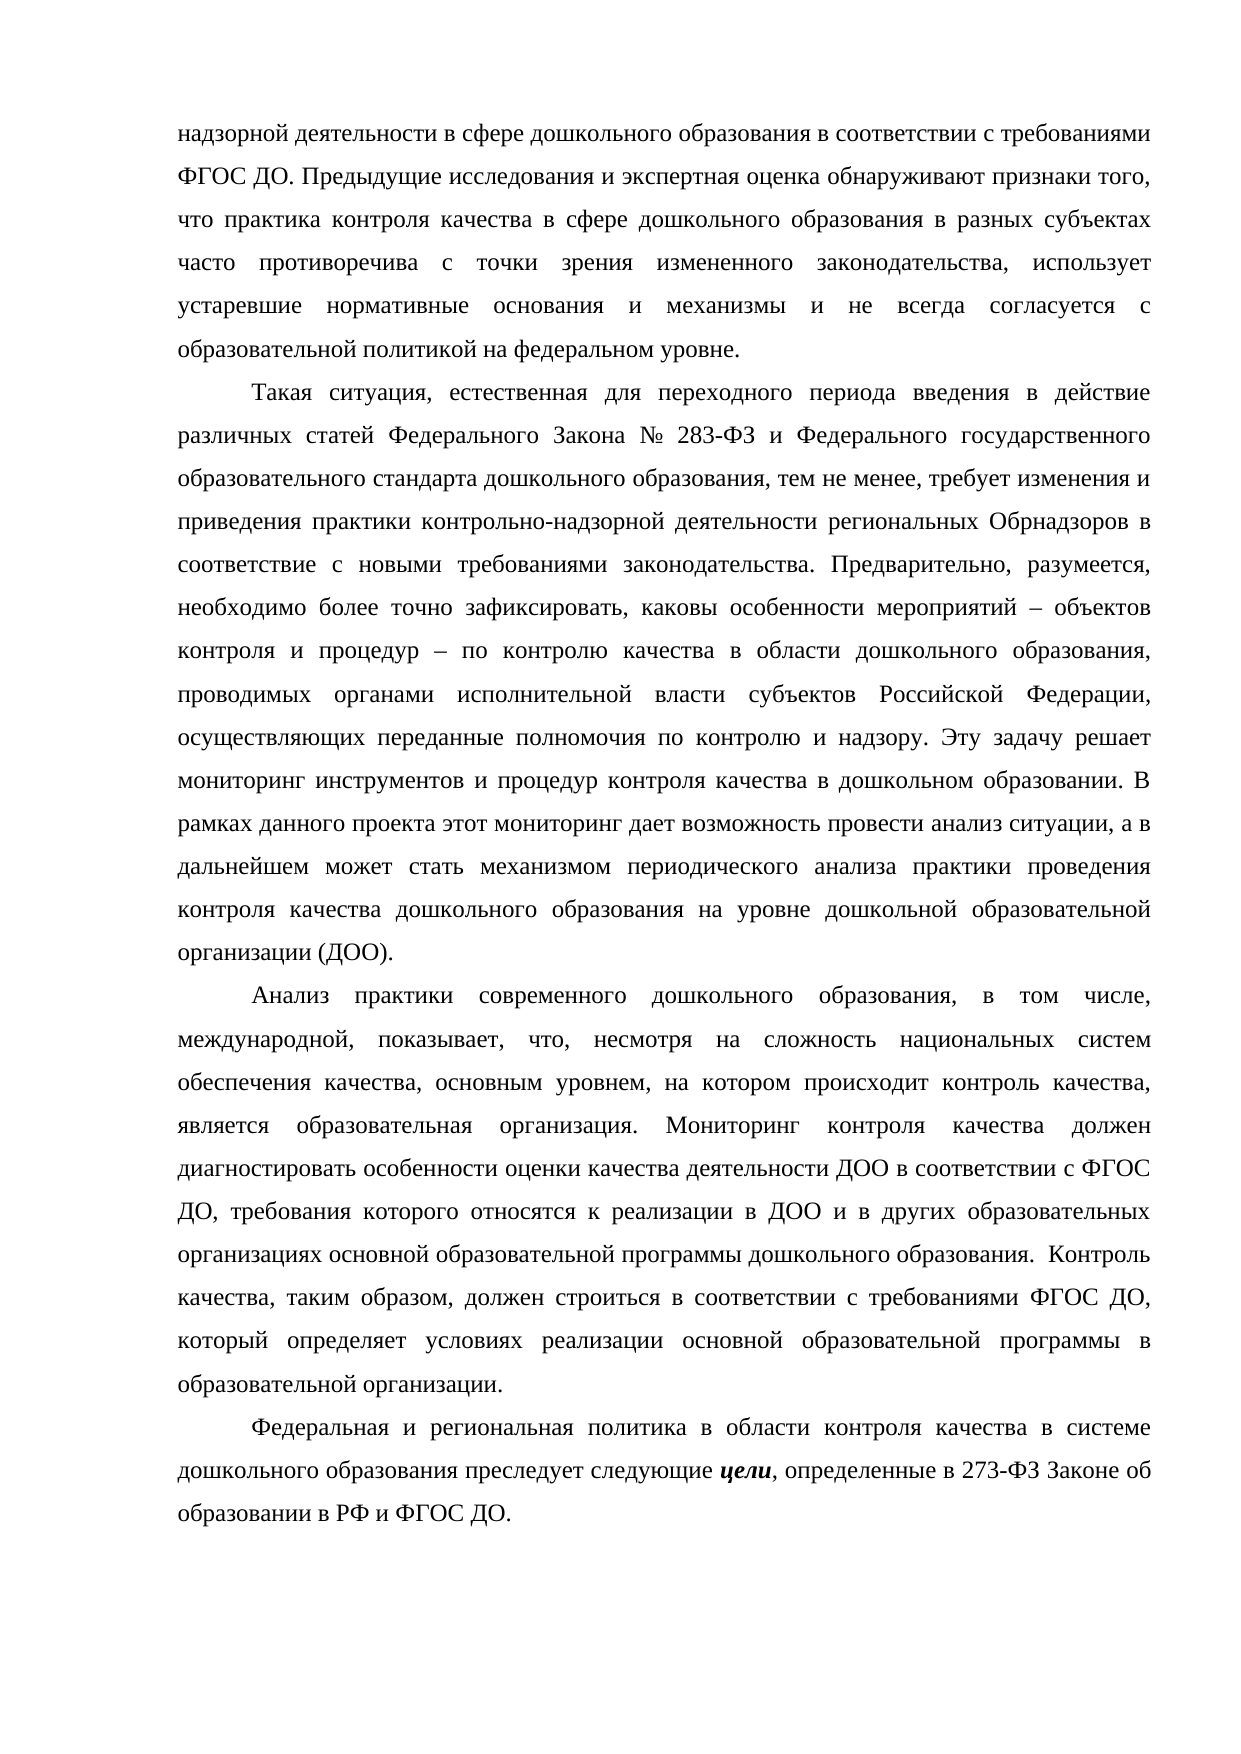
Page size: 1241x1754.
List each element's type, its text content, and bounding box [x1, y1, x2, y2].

text Анализ практики современного дошкольного образования, в том числе, международной, показывает, что, несмотря на сложность национальных систем обеспечения качества, основным уровнем, на котором происходит контроль качества, является образовательная организация. Мониторинг контроля качества должен диагностировать особенности оценки качества деятельности ДОО в соответствии с ФГОС ДО, требования которого относятся к реализации в ДОО и в других образовательных организациях основной образовательной программы дошкольного образования. Контроль качества, таким образом, должен строиться в соответствии с требованиями ФГОС ДО, который определяет условиях реализации основной образовательной программы в образовательной организации. [177, 981, 1152, 1397]
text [177, 118, 1152, 362]
text Такая ситуация, естественная для переходного периода введения в действие различных статей Федерального Закона № 283-ФЗ и Федерального государственного образовательного стандарта дошкольного образования, тем не менее, требует изменения и приведения практики контрольно-надзорной деятельности региональных Обрнадзоров в соответствие с новыми требованиями законодательства. Предварительно, разумеется, необходимо более точно зафиксировать, каковы особенности мероприятий – объектов контроля и процедур – по контролю качества в области дошкольного образования, проводимых органами исполнительной власти субъектов Российской Федерации, осуществляющих переданные полномочия по контролю и надзору. Эту задачу решает мониторинг инструментов и процедур контроля качества в дошкольном образовании. В рамках данного проекта этот мониторинг дает возможность провести анализ ситуации, а в дальнейшем может стать механизмом периодического анализа практики проведения контроля качества дошкольного образования на уровне дошкольной образовательной организации (ДОО). [177, 377, 1152, 966]
text Федеральная и региональная политика в области контроля качества в системе дошкольного образования преследует следующие цели, определенные в 273-ФЗ Законе об образовании в РФ и ФГОС ДО. [177, 1412, 1152, 1527]
